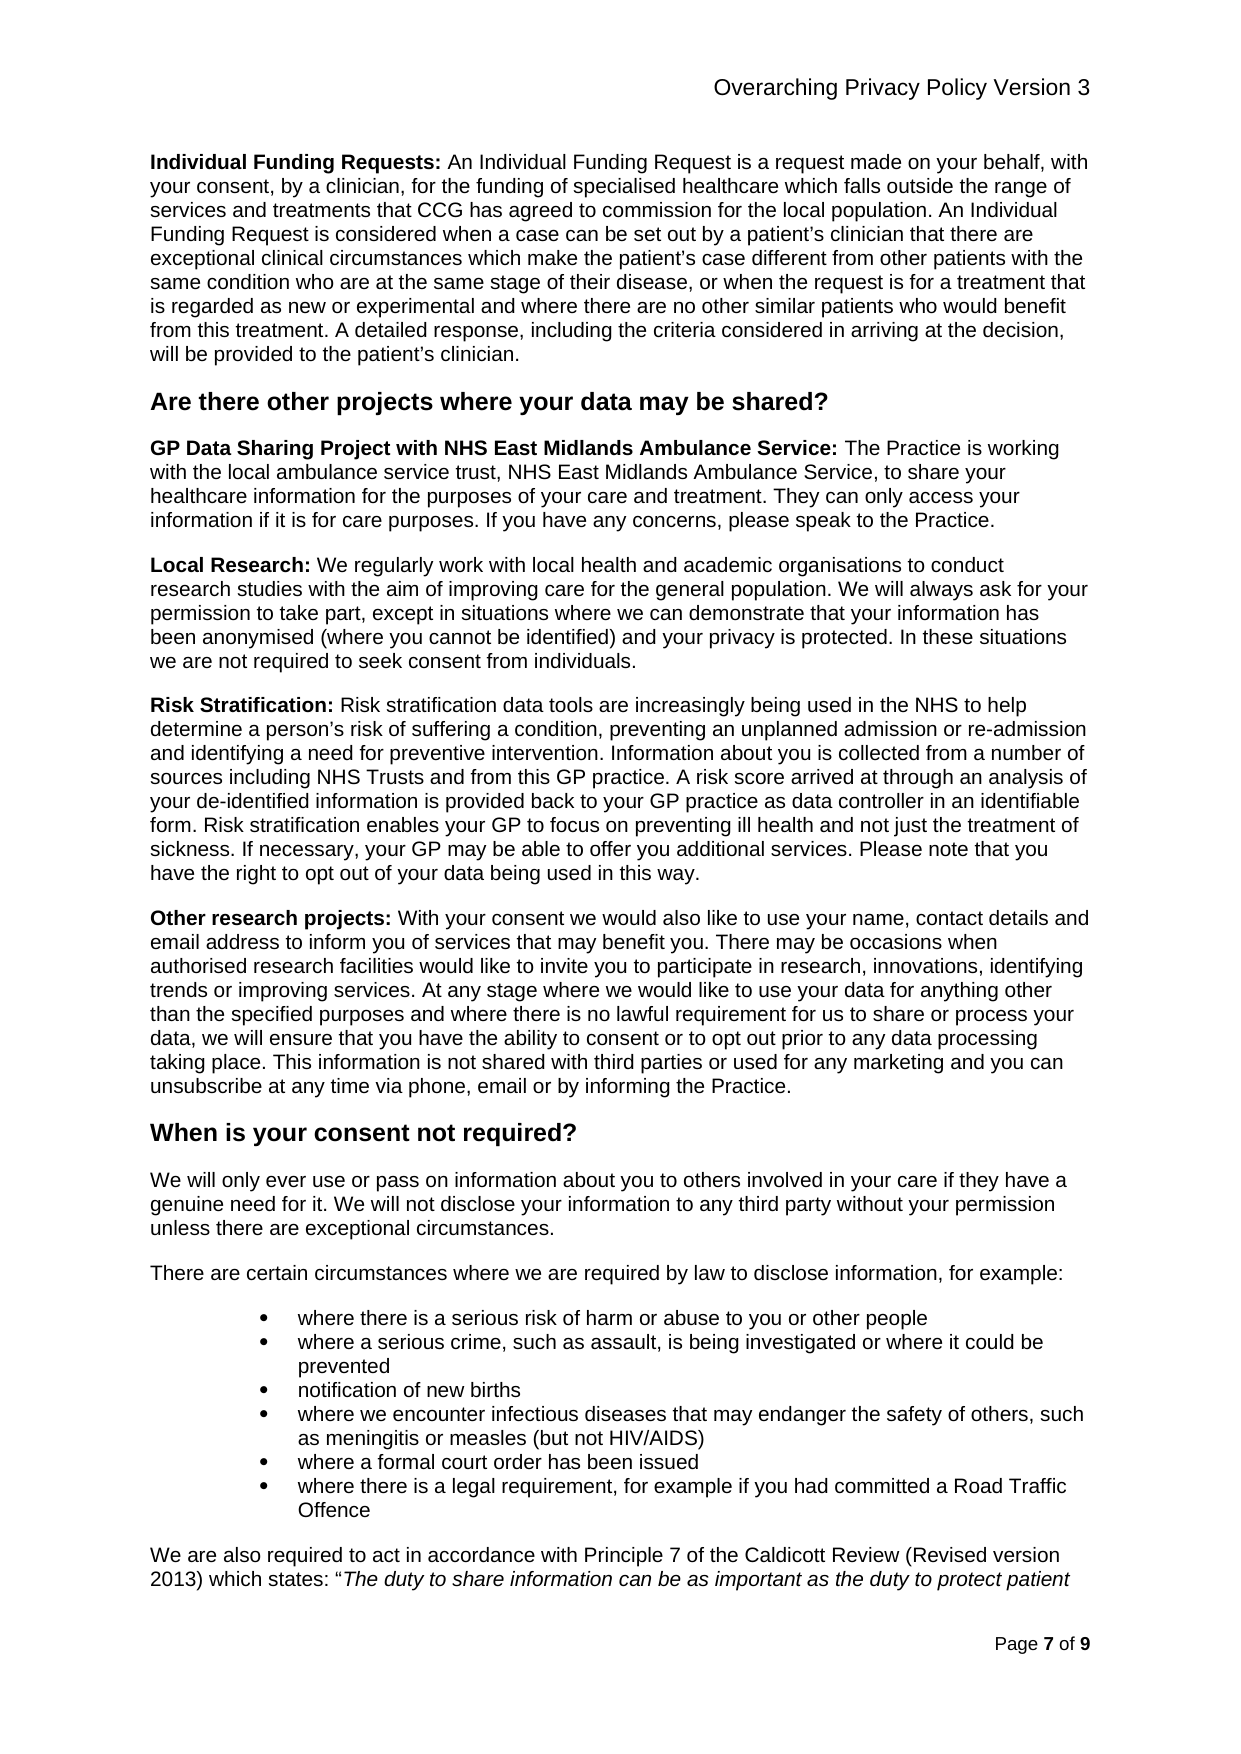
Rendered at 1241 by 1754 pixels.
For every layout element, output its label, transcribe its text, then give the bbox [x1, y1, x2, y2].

list where there is a serious risk of harm or abuse to you or other people [260, 1305, 1090, 1329]
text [150, 1542, 1090, 1590]
text Local Research: We regularly work with local health and academic organisations to conduct research studies with the aim of improving care for the general population. We will always ask for your permission to take part, except in situations where we can demonstrate that your information has been anonymised (where you cannot be identified) and your privacy is protected. In these situations we are not required to seek consent from individuals. [150, 553, 1090, 672]
list where a formal court order has been issued [260, 1449, 1090, 1474]
list where a serious crime, such as assault, is being investigated or where it could be prevented [260, 1329, 1090, 1377]
list where we encounter infectious diseases that may endanger the safety of others, such as meningitis or measles (but not HIV/AIDS) [260, 1402, 1090, 1449]
text GP Data Sharing Project with NHS East Midlands Ambulance Service: The Practice is working with the local ambulance service trust, NHS East Midlands Ambulance Service, to share your healthcare information for the purposes of your care and treatment. They can only access your information if it is for care purposes. If you have any concerns, please speak to the Practice. [150, 436, 1090, 532]
text We will only ever use or pass on information about you to others involved in your care if they have a genuine need for it. We will not disclose your information to any third party without your permission unless there are exceptional circumstances. [150, 1168, 1090, 1240]
text Are there other projects where your data may be shared? [150, 386, 1090, 415]
text There are certain circumstances where we are required by law to disclose information, for example: [150, 1261, 1090, 1284]
text When is your consent not required? [150, 1118, 1090, 1147]
list notification of new births [260, 1377, 1090, 1402]
list where there is a legal requirement, for example if you had committed a Road Traffic Offence [260, 1474, 1090, 1522]
text Individual Funding Requests: An Individual Funding Request is a request made on your behalf, with your consent, by a clinician, for the funding of specialised healthcare which falls outside the range of services and treatments that CCG has agreed to commission for the local population. An Individual Funding Request is considered when a case can be set out by a patient’s clinician that there are exceptional clinical circumstances which make the patient’s case different from other patients with the same condition who are at the same stage of their disease, or when the request is for a treatment that is regarded as new or experimental and where there are no other similar patients who would benefit from this treatment. A detailed response, including the criteria considered in arriving at the decision, will be provided to the patient’s clinician. [150, 150, 1090, 366]
text Risk Stratification: Risk stratification data tools are increasingly being used in the NHS to help determine a person’s risk of suffering a condition, preventing an unplanned admission or re-admission and identifying a need for preventive intervention. Information about you is collected from a number of sources including NHS Trusts and from this GP practice. A risk score arrived at through an analysis of your de-identified information is provided back to your GP practice as data controller in an identifiable form. Risk stratification enables your GP to focus on preventing ill health and not just the treatment of sickness. If necessary, your GP may be able to offer you additional services. Please note that you have the right to opt out of your data being used in this way. [150, 693, 1090, 885]
text Other research projects: With your consent we would also like to use your name, contact details and email address to inform you of services that may benefit you. There may be occasions when authorised research facilities would like to invite you to participate in research, innovations, identifying trends or improving services. At any stage where we would like to use your data for anything other than the specified purposes and where there is no lawful requirement for us to share or process your data, we will ensure that you have the ability to consent or to opt out prior to any data processing taking place. This information is not shared with third parties or used for any marketing and you can unsubscribe at any time via phone, email or by informing the Practice. [150, 906, 1090, 1097]
